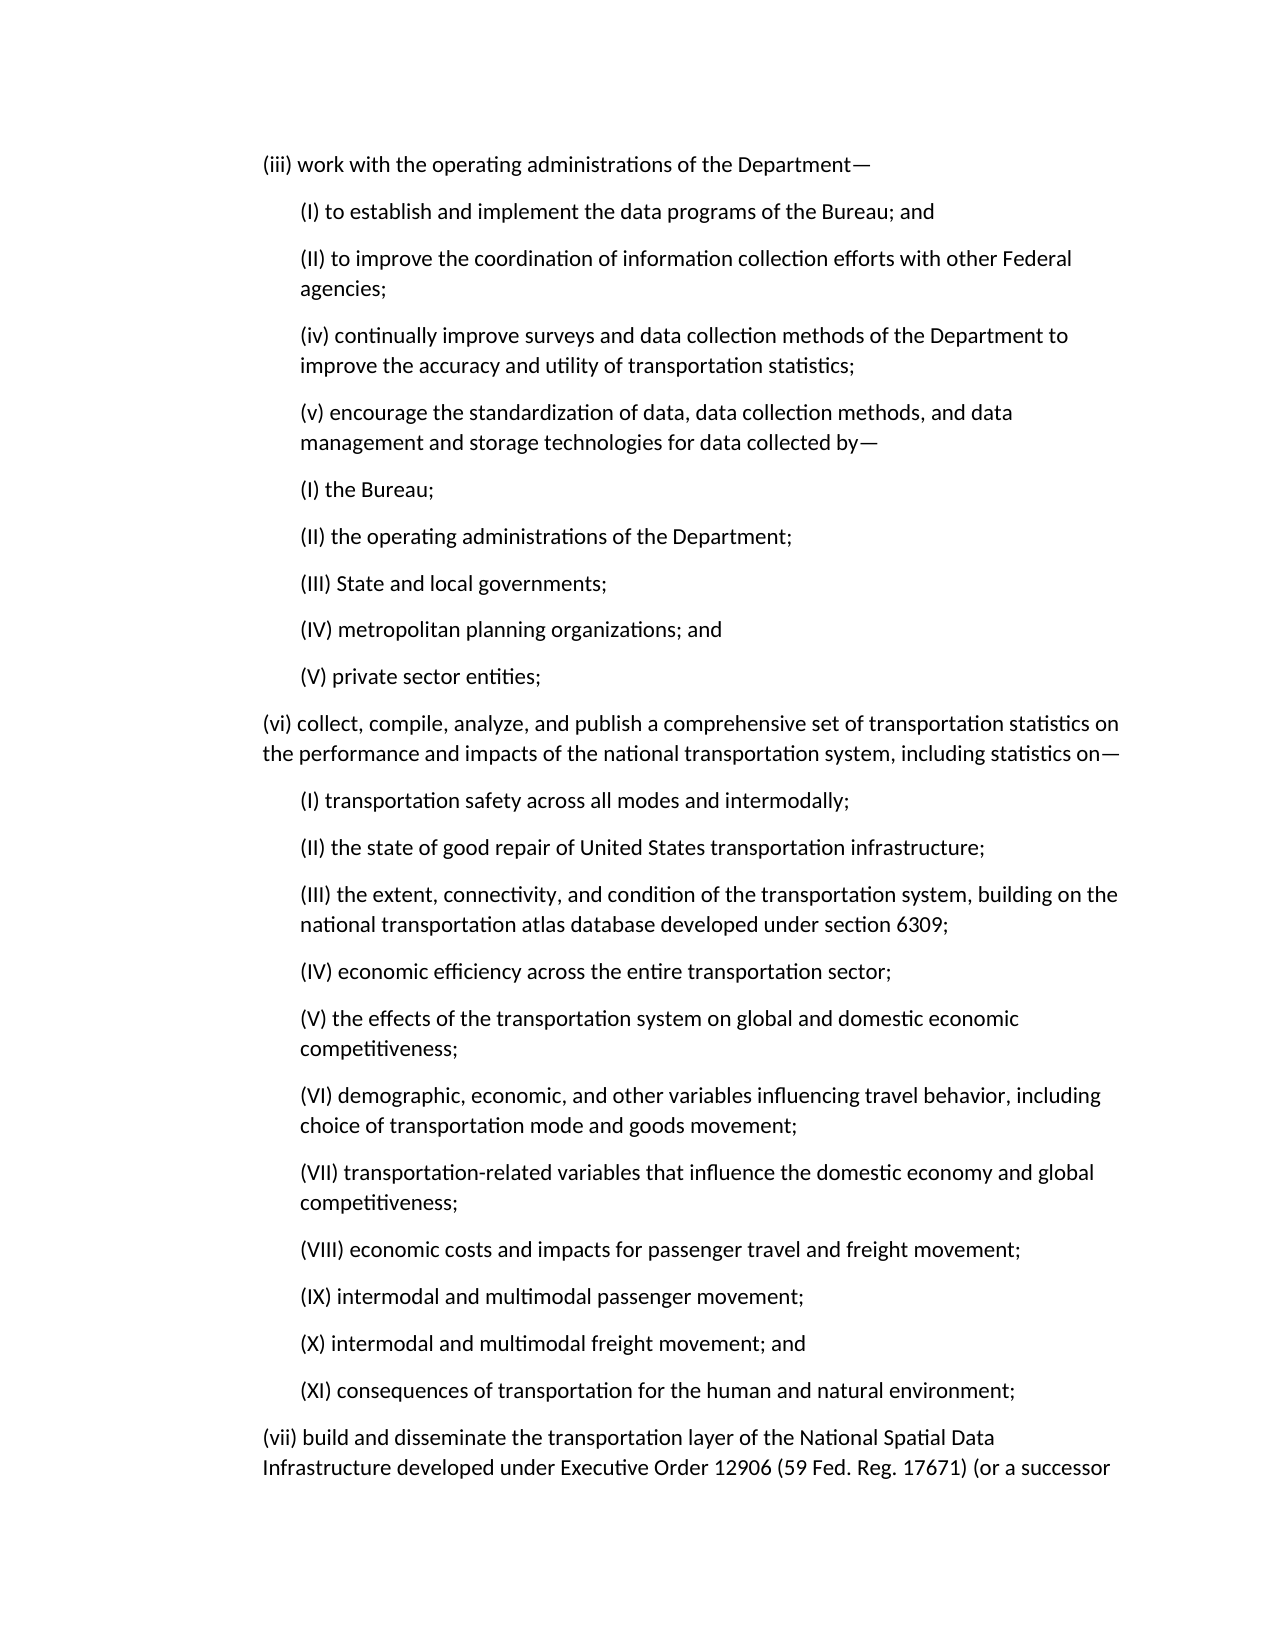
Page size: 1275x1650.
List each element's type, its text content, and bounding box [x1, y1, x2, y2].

text (v) encourage the standardization of data, data collection methods, and data management and storage technologies for data collected by— [300, 398, 1125, 456]
text (III) State and local governments; [300, 569, 1125, 597]
text (iii) work with the operating administrations of the Department— [262, 150, 1125, 178]
text (iv) continually improve surveys and data collection methods of the Department to improve the accuracy and utility of transportation statistics; [300, 321, 1125, 379]
text (IV) metropolitan planning organizations; and [300, 616, 1125, 644]
text (I) the Bureau; [300, 475, 1125, 503]
text (X) intermodal and multimodal freight movement; and [300, 1329, 1125, 1357]
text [262, 1423, 1125, 1481]
text (II) to improve the coordination of information collection efforts with other Federal agencies; [300, 244, 1125, 302]
text (II) the state of good repair of United States transportation infrastructure; [300, 833, 1125, 861]
text (II) the operating administrations of the Department; [300, 522, 1125, 550]
text (V) the effects of the transportation system on global and domestic economic competitiveness; [300, 1004, 1125, 1062]
text (I) transportation safety across all modes and intermodally; [300, 786, 1125, 814]
text (VII) transportation-related variables that influence the domestic economy and global competitiveness; [300, 1158, 1125, 1217]
text (XI) consequences of transportation for the human and natural environment; [300, 1376, 1125, 1404]
text (VI) demographic, economic, and other variables influencing travel behavior, including choice of transportation mode and goods movement; [300, 1081, 1125, 1139]
text (V) private sector entities; [300, 662, 1125, 691]
text (vi) collect, compile, analyze, and publish a comprehensive set of transportation statistics on the performance and impacts of the national transportation system, including statistics on— [262, 709, 1125, 768]
text (IX) intermodal and multimodal passenger movement; [300, 1282, 1125, 1310]
text (I) to establish and implement the data programs of the Bureau; and [300, 197, 1125, 225]
text (IV) economic efficiency across the entire transportation sector; [300, 957, 1125, 985]
text (III) the extent, connectivity, and condition of the transportation system, building on the national transportation atlas database developed under section 6309; [300, 880, 1125, 938]
text (VIII) economic costs and impacts for passenger travel and freight movement; [300, 1235, 1125, 1263]
